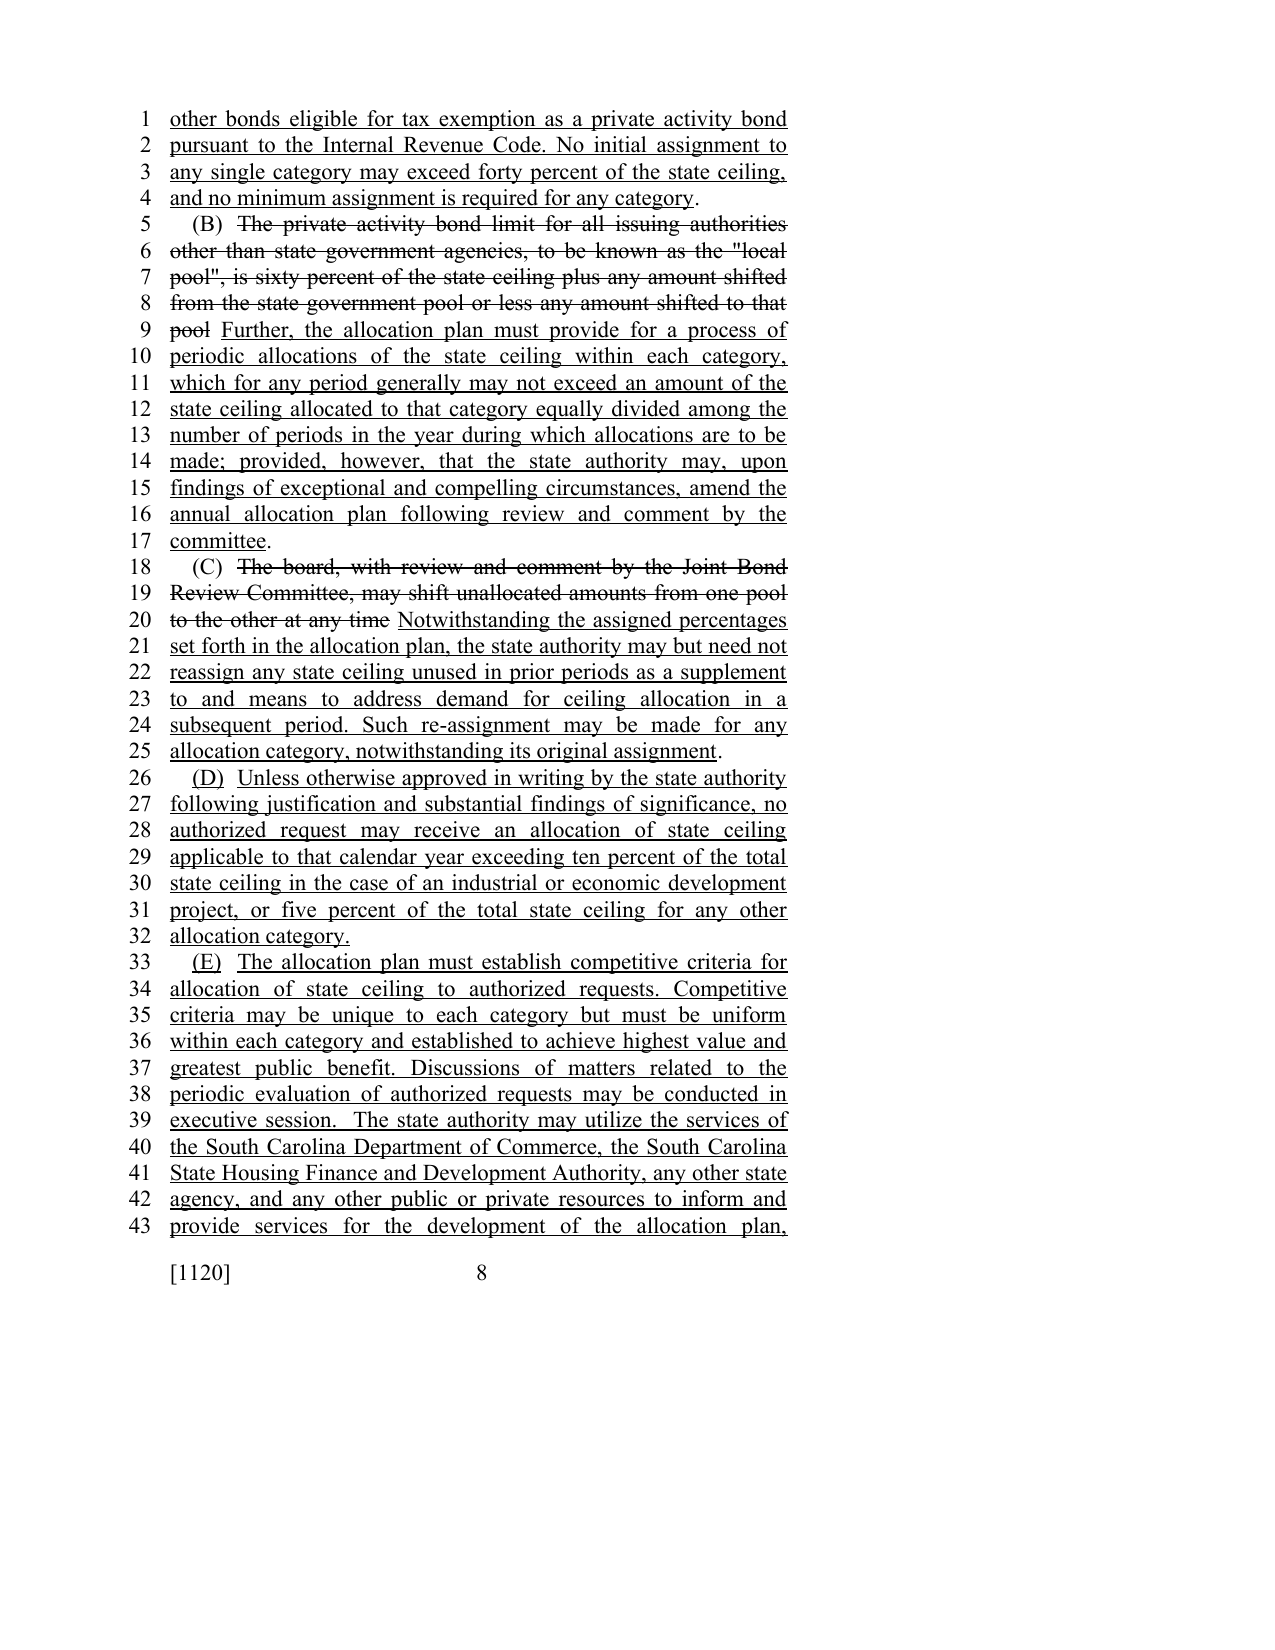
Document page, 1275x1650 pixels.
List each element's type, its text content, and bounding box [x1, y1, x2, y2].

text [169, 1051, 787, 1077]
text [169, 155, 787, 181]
text (C) The board, with review and comment by the Joint Bond Review Committee, may shift unallocated amounts from one pool to the other at any time Notwithstanding the assigned percentages set forth in the allocation plan, the state authority may but need not reassign any state ceiling unused in prior periods as a supplement to and means to address demand for ceiling allocation in a subsequent period. Such re-assignment may be made for any allocation category, notwithstanding its original assignment. [169, 595, 787, 655]
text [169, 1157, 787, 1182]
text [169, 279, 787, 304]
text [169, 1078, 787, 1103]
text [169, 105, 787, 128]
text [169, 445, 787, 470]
text (D) Unless otherwise approved in writing by the state authority following justification and substantial findings of significance, no authorized request may receive an allocation of state ceiling applicable to that calendar year exceeding ten percent of the total state ceiling in the case of an industrial or economic development project, or five percent of the total state ceiling for any other allocation category. [169, 764, 787, 813]
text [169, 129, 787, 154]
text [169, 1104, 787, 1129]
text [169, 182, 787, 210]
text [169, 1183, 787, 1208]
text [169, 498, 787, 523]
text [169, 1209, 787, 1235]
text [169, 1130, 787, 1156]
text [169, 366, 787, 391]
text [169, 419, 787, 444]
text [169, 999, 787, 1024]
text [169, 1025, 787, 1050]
